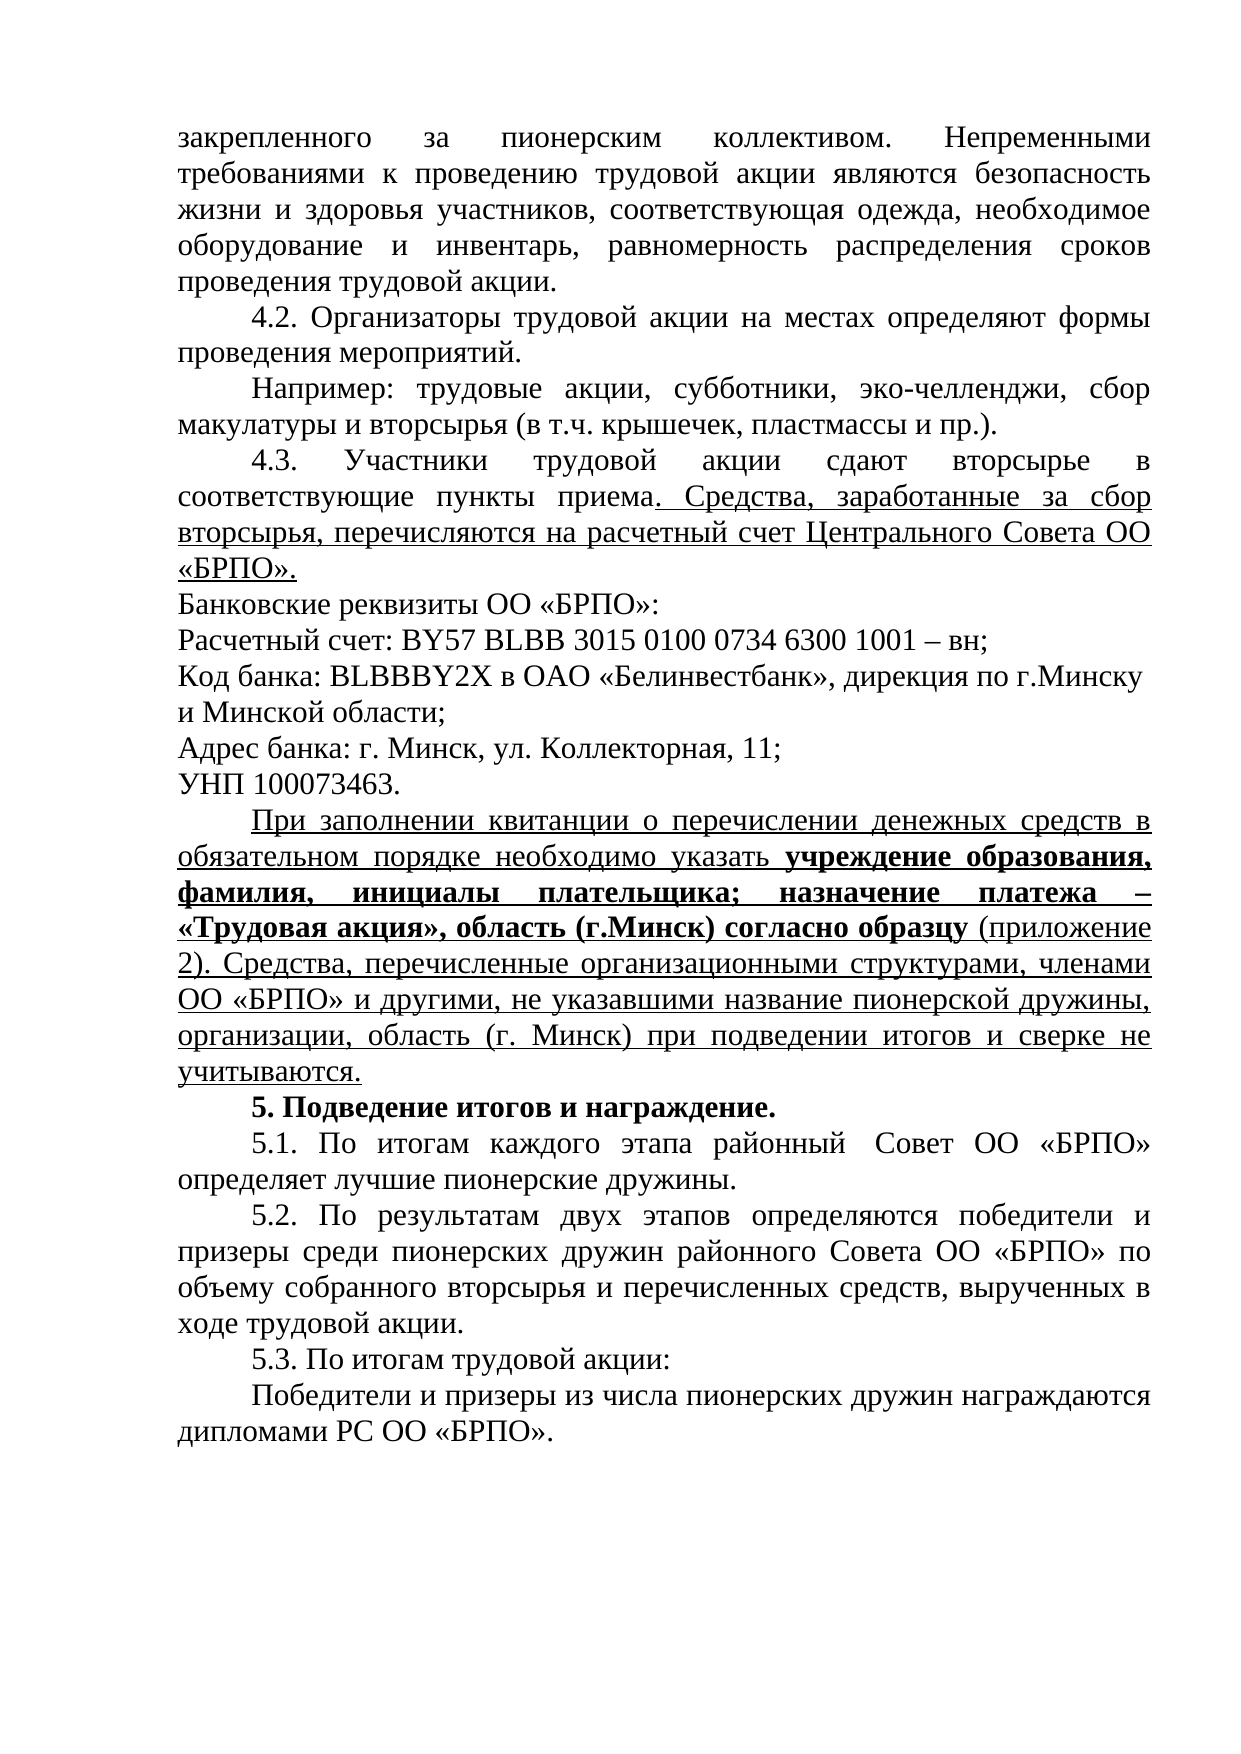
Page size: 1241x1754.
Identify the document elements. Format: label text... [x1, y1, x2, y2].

text При заполнении квитанции о перечислении денежных средств в обязательном порядке необходимо указать учреждение образования, фамилия, инициалы плательщика; назначение платежа – «Трудовая акция», область (г.Минск) согласно образцу (приложение 2). Средства, перечисленные организационными структурами, членами ОО «БРПО» и другими, не указавшими название пионерской дружины, организации, область (г. Минск) при подведении итогов и сверке не учитываются. [177, 870, 1152, 904]
text Адрес банка: г. Минск, ул. Коллекторная, 11; [177, 729, 1152, 765]
text При заполнении квитанции о перечислении денежных средств в обязательном порядке необходимо указать учреждение образования, фамилия, инициалы плательщика; назначение платежа – «Трудовая акция», область (г.Минск) согласно образцу (приложение 2). Средства, перечисленные организационными структурами, членами ОО «БРПО» и другими, не указавшими название пионерской дружины, организации, область (г. Минск) при подведении итогов и сверке не учитываются. [177, 801, 1152, 868]
text При заполнении квитанции о перечислении денежных средств в обязательном порядке необходимо указать учреждение образования, фамилия, инициалы плательщика; назначение платежа – «Трудовая акция», область (г.Минск) согласно образцу (приложение 2). Средства, перечисленные организационными структурами, членами ОО «БРПО» и другими, не указавшими название пионерской дружины, организации, область (г. Минск) при подведении итогов и сверке не учитываются. [177, 977, 1152, 1048]
text 5.2. По результатам двух этапов определяются победители и призеры среди пионерских дружин районного Совета ОО «БРПО» по объему собранного вторсырья и перечисленных средств, вырученных в ходе трудовой акции. [177, 1196, 1152, 1340]
text Например: трудовые акции, субботники, эко-челленджи, сбор макулатуры и вторсырья (в т.ч. крышечек, пластмассы и пр.). [177, 370, 1152, 442]
text Код банка: BLBBBY2X в ОАО «Белинвестбанк», дирекция по г.Минску [177, 657, 1152, 693]
text 4.3. Участники трудовой акции сдают вторсырье в соответствующие пункты приема. Средства, заработанные за сбор вторсырья, перечисляются на расчетный счет Центрального Совета ОО «БРПО». [177, 546, 1152, 585]
text При заполнении квитанции о перечислении денежных средств в обязательном порядке необходимо указать учреждение образования, фамилия, инициалы плательщика; назначение платежа – «Трудовая акция», область (г.Минск) согласно образцу (приложение 2). Средства, перечисленные организационными структурами, членами ОО «БРПО» и другими, не указавшими название пионерской дружины, организации, область (г. Минск) при подведении итогов и сверке не учитываются. [177, 905, 1152, 940]
text 4.2. Организаторы трудовой акции на местах определяют формы проведения мероприятий. [177, 298, 1152, 370]
text При заполнении квитанции о перечислении денежных средств в обязательном порядке необходимо указать учреждение образования, фамилия, инициалы плательщика; назначение платежа – «Трудовая акция», область (г.Минск) согласно образцу (приложение 2). Средства, перечисленные организационными структурами, членами ОО «БРПО» и другими, не указавшими название пионерской дружины, организации, область (г. Минск) при подведении итогов и сверке не учитываются. [177, 1049, 1152, 1088]
text Банковские реквизиты ОО «БРПО»: [177, 585, 1152, 621]
text 4.3. Участники трудовой акции сдают вторсырье в соответствующие пункты приема. Средства, заработанные за сбор вторсырья, перечисляются на расчетный счет Центрального Совета ОО «БРПО». [177, 442, 1152, 545]
text Победители и призеры из числа пионерских дружин награждаются дипломами РС ОО «БРПО». [177, 1376, 1152, 1448]
text При заполнении квитанции о перечислении денежных средств в обязательном порядке необходимо указать учреждение образования, фамилия, инициалы плательщика; назначение платежа – «Трудовая акция», область (г.Минск) согласно образцу (приложение 2). Средства, перечисленные организационными структурами, членами ОО «БРПО» и другими, не указавшими название пионерской дружины, организации, область (г. Минск) при подведении итогов и сверке не учитываются. [177, 941, 1152, 976]
text 5. Подведение итогов и награждение. [177, 1088, 1152, 1124]
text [177, 118, 1152, 298]
text Расчетный счет: BY57 BLBB 3015 0100 0734 6300 1001 – вн; [177, 621, 1152, 657]
text 5.3. По итогам трудовой акции: [177, 1340, 1152, 1376]
text и Минской области; [177, 693, 1152, 729]
text УНП 100073463. [177, 765, 1152, 801]
text 5.1. По итогам каждого этапа районный Совет ОО «БРПО» определяет лучшие пионерские дружины. [177, 1124, 1152, 1196]
